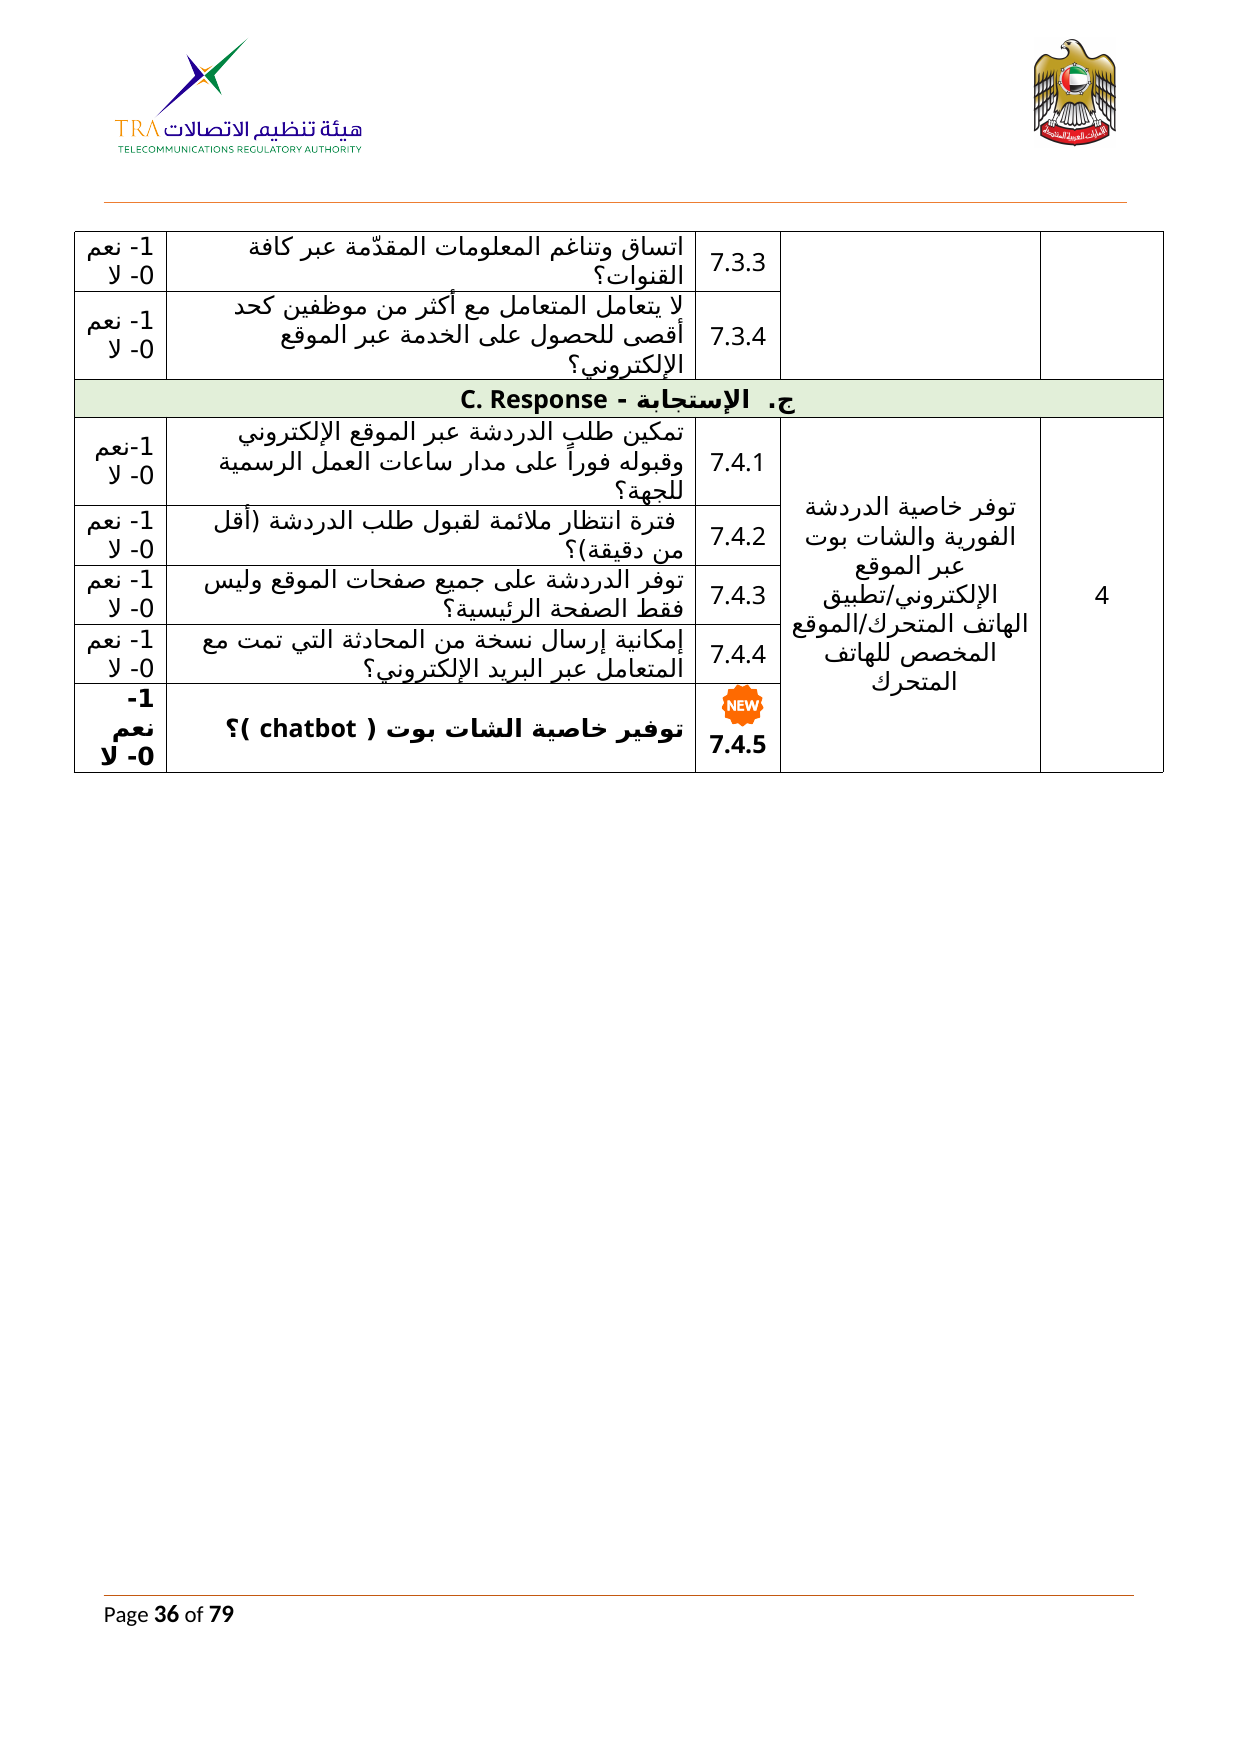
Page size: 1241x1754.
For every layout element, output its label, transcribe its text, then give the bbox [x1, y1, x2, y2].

table_cell 1- نعم 0- لا [75, 684, 166, 772]
table_cell 7.4.1 [696, 418, 780, 505]
table_cell ج. الإستجابة - C. Response [75, 380, 1163, 417]
table_cell 7.3.4 [696, 292, 780, 379]
table_cell 7.4.4 [696, 625, 780, 683]
table_cell 7.4.2 [696, 506, 780, 564]
table_cell تمكين طلب الدردشة عبر الموقع الإلكتروني وقبوله فوراً على مدار ساعات العمل الرسمية للجهة؟ [167, 418, 695, 505]
table_cell إمكانية إرسال نسخة من المحادثة التي تمت مع المتعامل عبر البريد الإلكتروني؟ [167, 625, 695, 683]
table_cell 1- نعم 0- لا [75, 292, 166, 379]
table_cell توفر الدردشة على جميع صفحات الموقع وليس فقط الصفحة الرئيسية؟ [167, 566, 695, 624]
table_cell 1- نعم 0- لا [75, 566, 166, 624]
picture [114, 37, 362, 153]
table_cell 1-نعم 0- لا [75, 418, 166, 505]
table_cell اتساق وتناغم المعلومات المقدّمة عبر كافة القنوات؟ [167, 232, 695, 291]
table_cell توفير خاصية الشات بوت ( chatbot )؟ [167, 684, 695, 772]
table_cell 4 [1041, 418, 1163, 772]
table_cell 1- نعم 0- لا [75, 232, 166, 291]
table_cell 1- نعم 0- لا [75, 506, 166, 564]
table_cell 7.4.3 [696, 566, 780, 624]
table_cell 1- نعم 0- لا [75, 625, 166, 683]
table_cell توفر خاصية الدردشة الفورية والشات بوت عبر الموقع الإلكتروني/تطبيق الهاتف المتحرك/الموقع المخصص للهاتف المتحرك [781, 418, 1040, 772]
table_cell 7.4.5 [696, 684, 780, 772]
table_cell لا يتعامل المتعامل مع أكثر من موظفين كحد أقصى للحصول على الخدمة عبر الموقع الإلكتروني؟ [167, 292, 695, 379]
table_cell 7.3.3 [696, 232, 780, 291]
table_cell فترة انتظار ملائمة لقبول طلب الدردشة (أقل من دقيقة)؟ [167, 506, 695, 564]
picture [1033, 37, 1117, 148]
picture [721, 684, 764, 727]
